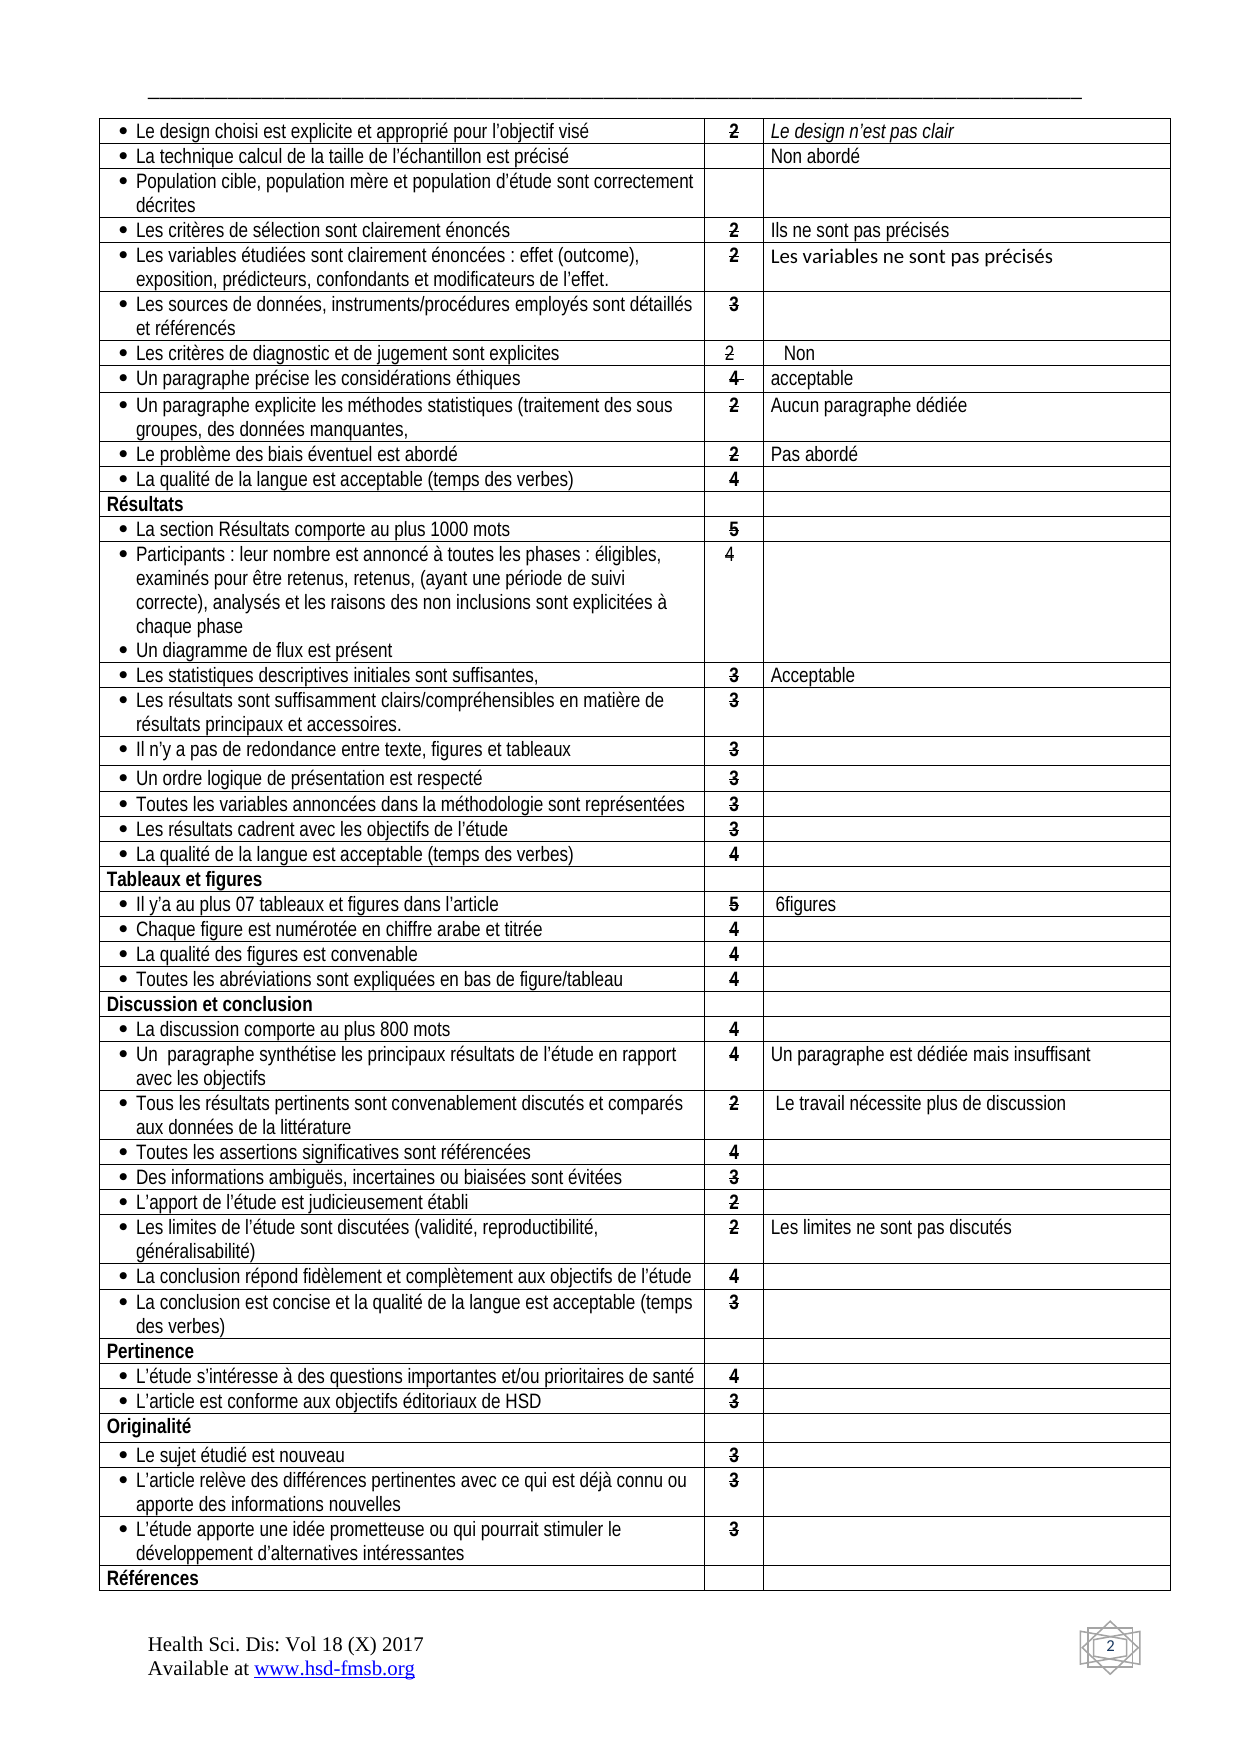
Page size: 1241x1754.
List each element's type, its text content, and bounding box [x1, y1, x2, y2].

table_cell Le design n’est pas clair [764, 119, 1170, 143]
table_cell [764, 292, 1170, 340]
table_cell [764, 467, 1170, 491]
table_cell [764, 1339, 1170, 1363]
table_cell Le problème des biais éventuel est abordé [100, 442, 704, 466]
table_cell [764, 1264, 1170, 1289]
table_cell [764, 1165, 1170, 1189]
table_cell 4 [705, 1364, 763, 1388]
table_cell La qualité de la langue est acceptable (temps des verbes) [100, 467, 704, 491]
table_cell [705, 1339, 763, 1363]
table_cell [764, 1414, 1170, 1442]
table_cell 3 [705, 766, 763, 791]
table_cell 3 [705, 792, 763, 816]
table_cell 5 [705, 892, 763, 916]
table_cell 3 [705, 737, 763, 765]
table_cell [764, 1566, 1170, 1590]
table_cell 3 [705, 817, 763, 841]
table_cell L’article est conforme aux objectifs éditoriaux de HSD [100, 1389, 704, 1413]
table_cell La qualité de la langue est acceptable (temps des verbes) [100, 842, 704, 866]
table_cell Ils ne sont pas précisés [764, 218, 1170, 242]
table_cell 2 [705, 1190, 763, 1214]
table_cell 6figures [764, 892, 1170, 916]
table_cell Les résultats cadrent avec les objectifs de l’étude [100, 817, 704, 841]
table_cell [764, 169, 1170, 217]
table_cell [705, 1566, 763, 1590]
table_cell Toutes les variables annoncées dans la méthodologie sont représentées [100, 792, 704, 816]
table_cell La discussion comporte au plus 800 mots [100, 1017, 704, 1041]
table_cell Les critères de diagnostic et de jugement sont explicites [100, 341, 704, 365]
table_cell Il n’y a pas de redondance entre texte, figures et tableaux [100, 737, 704, 765]
table_cell 4 [705, 1264, 763, 1289]
table_cell Les statistiques descriptives initiales sont suffisantes, [100, 663, 704, 687]
table_cell Des informations ambiguës, incertaines ou biaisées sont évitées [100, 1165, 704, 1189]
table_cell Acceptable [764, 663, 1170, 687]
table_cell [705, 1414, 763, 1442]
table_cell Participants : leur nombre est annoncé à toutes les phases : éligibles, examinés pour être retenus, retenus, (ayant une période de suivi correcte), analysés et les raisons des non inclusions sont explicitées à chaque phase Un diagramme de flux est présent [100, 542, 704, 662]
table_cell Les résultats sont suffisamment clairs/compréhensibles en matière de résultats principaux et accessoires. [100, 688, 704, 736]
table_cell [764, 867, 1170, 891]
table_cell Non [764, 341, 1170, 365]
table_cell 4 [705, 917, 763, 941]
table_cell acceptable [764, 366, 1170, 392]
table_cell 2 [705, 1215, 763, 1263]
table_cell L’étude apporte une idée prometteuse ou qui pourrait stimuler le développement d’alternatives intéressantes [100, 1517, 704, 1565]
table_cell Les sources de données, instruments/procédures employés sont détaillés et référencés [100, 292, 704, 340]
table_cell Le travail nécessite plus de discussion [764, 1091, 1170, 1139]
table_cell [764, 1389, 1170, 1413]
table_cell La section Résultats comporte au plus 1000 mots [100, 517, 704, 541]
table_cell [764, 688, 1170, 736]
table_cell Le design choisi est explicite et approprié pour l’objectif visé [100, 119, 704, 143]
table_cell Chaque figure est numérotée en chiffre arabe et titrée [100, 917, 704, 941]
table_cell [764, 1190, 1170, 1214]
table_cell [764, 967, 1170, 991]
table_cell Les critères de sélection sont clairement énoncés [100, 218, 704, 242]
table_cell Aucun paragraphe dédiée [764, 393, 1170, 441]
table_cell 3 [705, 1290, 763, 1338]
table_cell Pas abordé [764, 442, 1170, 466]
table_cell 2 [705, 243, 763, 291]
table_cell Pertinence [100, 1339, 704, 1363]
table_cell 2 [705, 119, 763, 143]
table_cell [764, 1517, 1170, 1565]
table_cell 2 [705, 393, 763, 441]
table_cell 4 [705, 1017, 763, 1041]
table_cell 4 [705, 942, 763, 966]
table_cell 4 [705, 842, 763, 866]
table_cell Originalité [100, 1414, 704, 1442]
table_cell Tableaux et figures [100, 867, 704, 891]
table_cell [764, 1140, 1170, 1164]
table_cell 3 [705, 663, 763, 687]
table_cell 4 [705, 467, 763, 491]
table_cell [764, 992, 1170, 1016]
table_cell 2 [705, 341, 763, 365]
table_cell Tous les résultats pertinents sont convenablement discutés et comparés aux données de la littérature [100, 1091, 704, 1139]
table_cell 3 [705, 688, 763, 736]
table_cell La conclusion répond fidèlement et complètement aux objectifs de l’étude [100, 1264, 704, 1289]
table_cell Toutes les abréviations sont expliquées en bas de figure/tableau [100, 967, 704, 991]
table_cell [764, 1364, 1170, 1388]
table_cell 5 [705, 517, 763, 541]
table_cell [705, 144, 763, 168]
table_cell [764, 1017, 1170, 1041]
table_cell L’étude s’intéresse à des questions importantes et/ou prioritaires de santé [100, 1364, 704, 1388]
table_cell Les variables étudiées sont clairement énoncées : effet (outcome), exposition, prédicteurs, confondants et modificateurs de l’effet. [100, 243, 704, 291]
table_cell Discussion et conclusion [100, 992, 704, 1016]
table_cell Un paragraphe est dédiée mais insuffisant [764, 1042, 1170, 1090]
table_cell 4 [705, 366, 763, 392]
table_cell 3 [705, 1468, 763, 1516]
table_cell [705, 992, 763, 1016]
table_cell [764, 542, 1170, 662]
table_cell Les limites ne sont pas discutés [764, 1215, 1170, 1263]
table_cell Les limites de l’étude sont discutées (validité, reproductibilité, généralisabilité) [100, 1215, 704, 1263]
table_cell Les variables ne sont pas précisés [764, 243, 1170, 291]
table_cell Toutes les assertions significatives sont référencées [100, 1140, 704, 1164]
table_cell Références [100, 1566, 704, 1590]
table_cell Il y’a au plus 07 tableaux et figures dans l’article [100, 892, 704, 916]
table_cell [764, 917, 1170, 941]
table_cell Un paragraphe explicite les méthodes statistiques (traitement des sous groupes, des données manquantes, [100, 393, 704, 441]
table_cell 3 [705, 292, 763, 340]
table_cell Un paragraphe synthétise les principaux résultats de l’étude en rapport avec les objectifs [100, 1042, 704, 1090]
table_cell La qualité des figures est convenable [100, 942, 704, 966]
table_cell [764, 766, 1170, 791]
table_cell [764, 492, 1170, 516]
table_cell L’article relève des différences pertinentes avec ce qui est déjà connu ou apporte des informations nouvelles [100, 1468, 704, 1516]
table_cell 4 [705, 1140, 763, 1164]
table_cell 3 [705, 1165, 763, 1189]
table_cell 2 [705, 1091, 763, 1139]
table_cell [764, 517, 1170, 541]
table_cell [764, 1468, 1170, 1516]
table_cell Population cible, population mère et population d’étude sont correctement décrites [100, 169, 704, 217]
table_cell [764, 792, 1170, 816]
table_cell Un paragraphe précise les considérations éthiques [100, 366, 704, 392]
table_cell [764, 842, 1170, 866]
table_cell [705, 867, 763, 891]
table_cell Le sujet étudié est nouveau [100, 1443, 704, 1467]
table_cell [764, 1290, 1170, 1338]
table_cell [764, 1443, 1170, 1467]
table_cell [705, 169, 763, 217]
table_cell 4 [705, 542, 763, 662]
table_cell L’apport de l’étude est judicieusement établi [100, 1190, 704, 1214]
table_cell La conclusion est concise et la qualité de la langue est acceptable (temps des verbes) [100, 1290, 704, 1338]
table_cell Un ordre logique de présentation est respecté [100, 766, 704, 791]
table_cell [705, 492, 763, 516]
table_cell 4 [705, 967, 763, 991]
table_cell [764, 817, 1170, 841]
table_cell Non abordé [764, 144, 1170, 168]
table_cell 3 [705, 1517, 763, 1565]
table_cell [764, 737, 1170, 765]
table_cell 2 [705, 442, 763, 466]
table_cell 3 [705, 1389, 763, 1413]
table_cell [764, 942, 1170, 966]
table_cell 3 [705, 1443, 763, 1467]
table_cell 2 [705, 218, 763, 242]
table_cell Résultats [100, 492, 704, 516]
table_cell 4 [705, 1042, 763, 1090]
table_cell La technique calcul de la taille de l’échantillon est précisé [100, 144, 704, 168]
